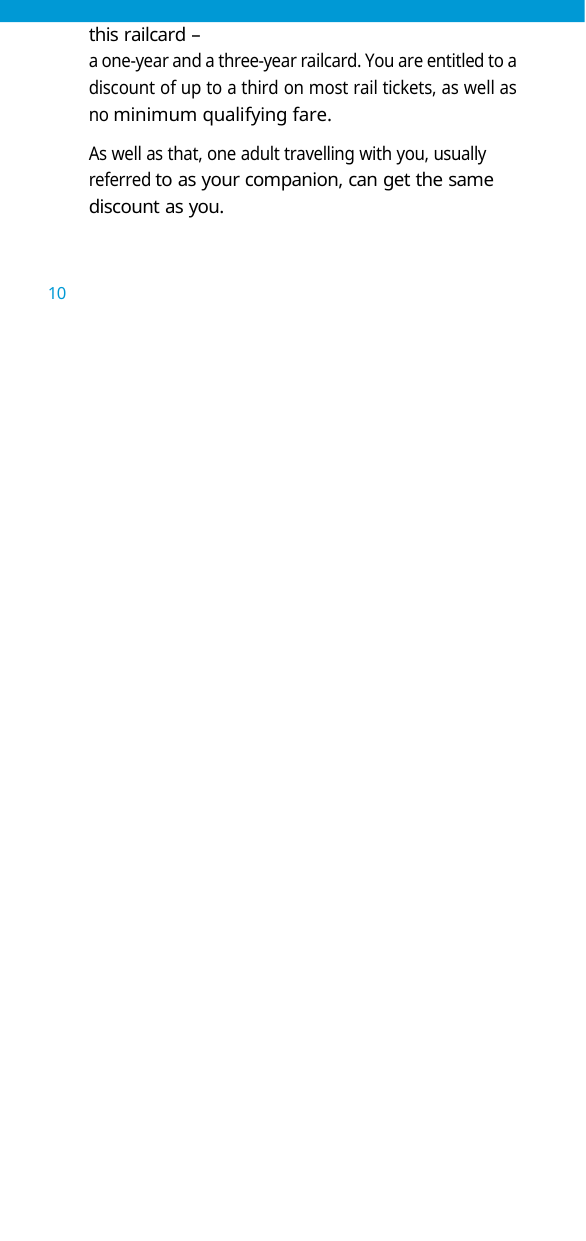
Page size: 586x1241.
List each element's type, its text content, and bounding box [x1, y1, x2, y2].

text 10 [48, 282, 585, 304]
text a one-year and a three-year railcard. You are entitled to a discount of up to a third on most rail tickets, as well as no minimum qualifying fare. [88, 48, 518, 127]
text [88, 21, 510, 46]
text As well as that, one adult travelling with you, usually referred to as your companion, can get the same discount as you. [88, 140, 527, 219]
